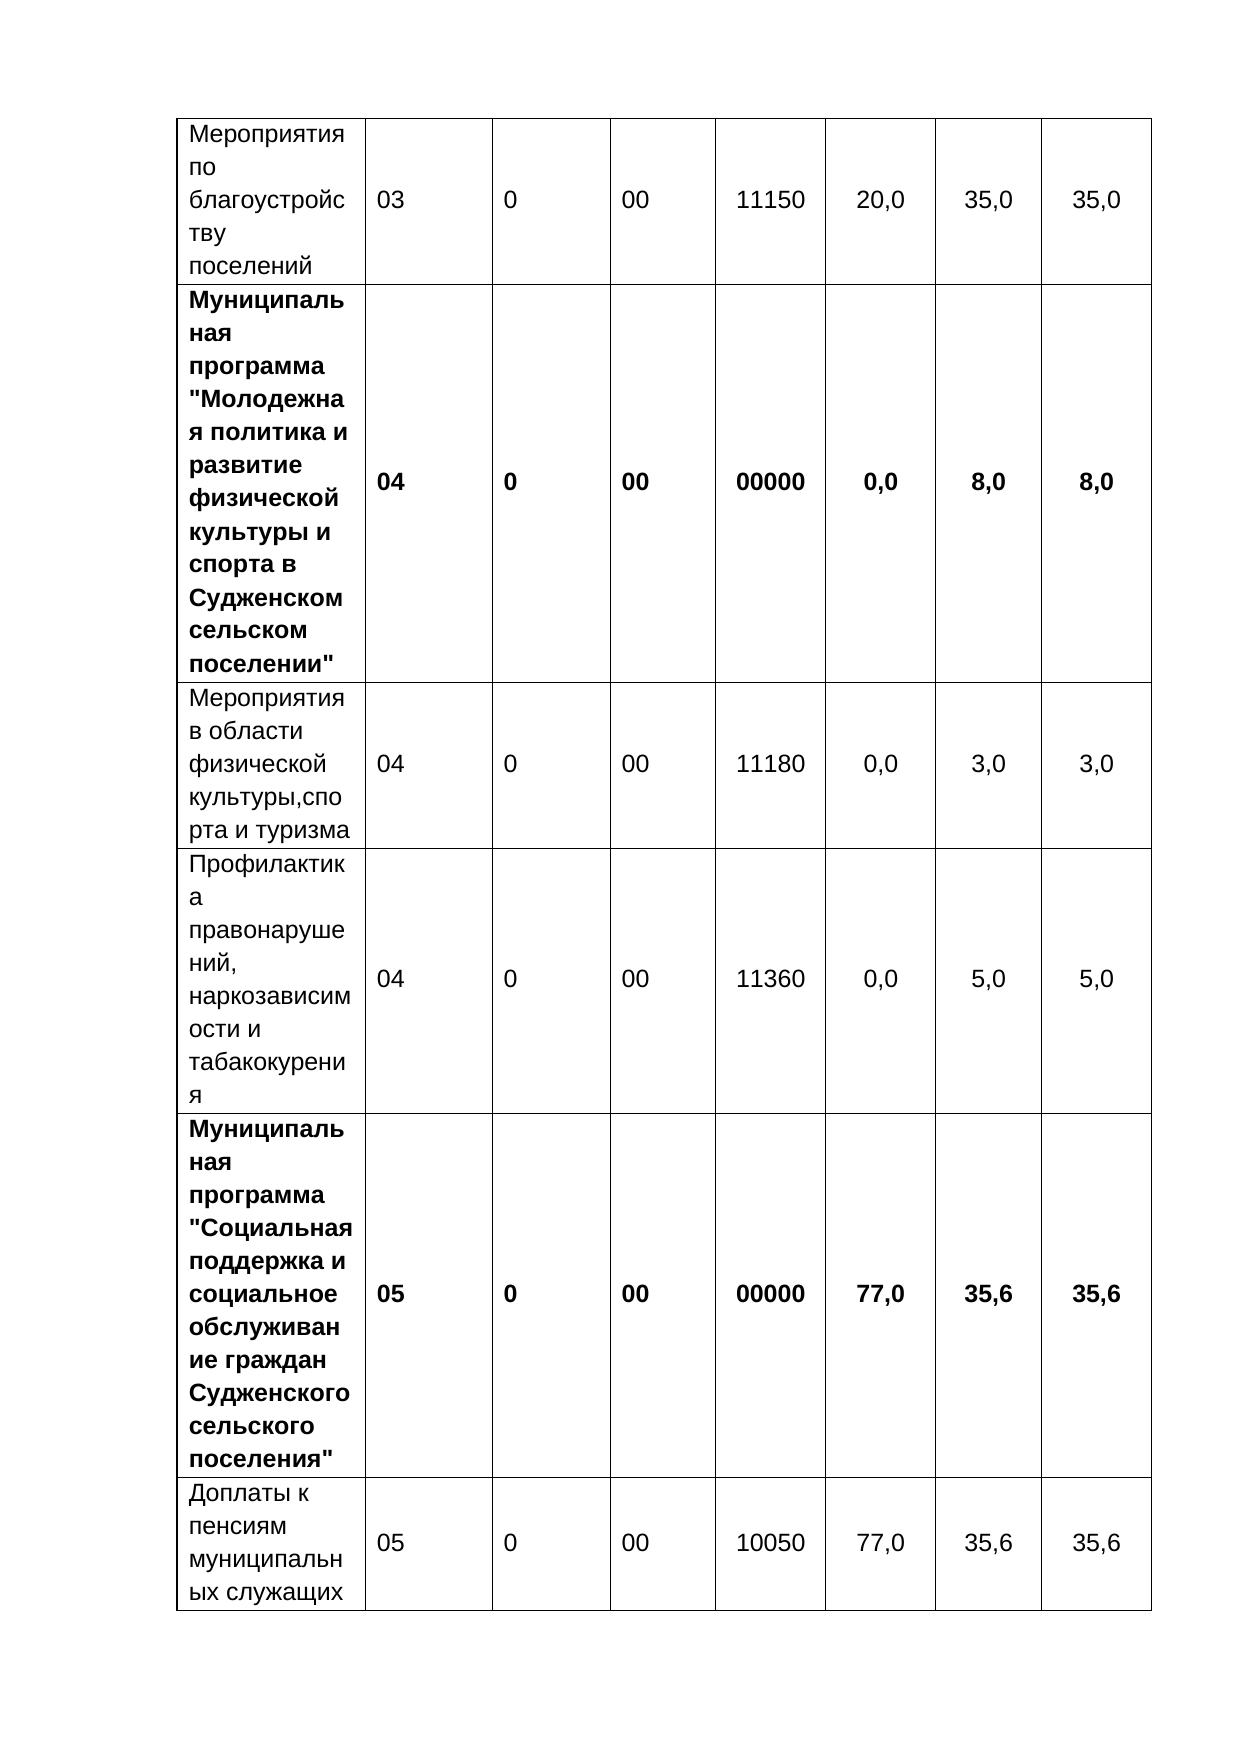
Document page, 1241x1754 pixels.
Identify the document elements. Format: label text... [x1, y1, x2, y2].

table_cell Муниципальная программа "Социальная поддержка и социальное обслуживание граждан Судженского сельского поселения" [178, 1114, 365, 1477]
table_cell 00 [611, 849, 715, 1113]
table_cell 77,0 [826, 1114, 935, 1477]
table_cell 0 [493, 285, 610, 682]
table_cell 77,0 [826, 1478, 935, 1610]
table_cell 35,6 [1042, 1114, 1151, 1477]
table_cell 5,0 [1042, 849, 1151, 1113]
table_cell 04 [366, 683, 492, 848]
table_cell 04 [366, 849, 492, 1113]
table_cell 0 [493, 683, 610, 848]
table_cell 0,0 [826, 285, 935, 682]
table_cell 10050 [716, 1478, 825, 1610]
table_cell 04 [366, 285, 492, 682]
table_cell 0,0 [826, 849, 935, 1113]
table_cell 00 [611, 285, 715, 682]
table_cell 11150 [716, 119, 825, 284]
table_cell 00000 [716, 1114, 825, 1477]
table_cell 3,0 [936, 683, 1041, 848]
table_cell 11360 [716, 849, 825, 1113]
table_cell 00 [611, 683, 715, 848]
table_cell 00 [611, 1114, 715, 1477]
table_cell 35,6 [936, 1478, 1041, 1610]
table_cell 03 [366, 119, 492, 284]
table_cell Мероприятия по благоустройству поселений [178, 119, 365, 284]
table_cell 0 [493, 1114, 610, 1477]
table_cell Муниципальная программа "Молодежная политика и развитие физической культуры и спорта в Судженском сельском поселении" [178, 285, 365, 682]
table_cell 11180 [716, 683, 825, 848]
table_cell 00000 [716, 285, 825, 682]
table_cell 00 [611, 1478, 715, 1610]
table_cell 05 [366, 1114, 492, 1477]
table_cell 00 [611, 119, 715, 284]
table_cell 8,0 [1042, 285, 1151, 682]
table_cell 8,0 [936, 285, 1041, 682]
table_cell 3,0 [1042, 683, 1151, 848]
table_cell 0 [493, 1478, 610, 1610]
table_cell Доплаты к пенсиям муниципальных служащих [178, 1478, 365, 1610]
table_cell 35,6 [936, 1114, 1041, 1477]
table_cell 35,6 [1042, 1478, 1151, 1610]
table_cell 05 [366, 1478, 492, 1610]
table_cell 35,0 [936, 119, 1041, 284]
table_cell 35,0 [1042, 119, 1151, 284]
table_cell 0 [493, 849, 610, 1113]
table_cell 0 [493, 119, 610, 284]
table_cell 20,0 [826, 119, 935, 284]
table_cell 5,0 [936, 849, 1041, 1113]
table_cell Профилактика правонарушений, наркозависимости и табакокурения [178, 849, 365, 1113]
table_cell Мероприятия в области физической культуры,спорта и туризма [178, 683, 365, 848]
table_cell 0,0 [826, 683, 935, 848]
